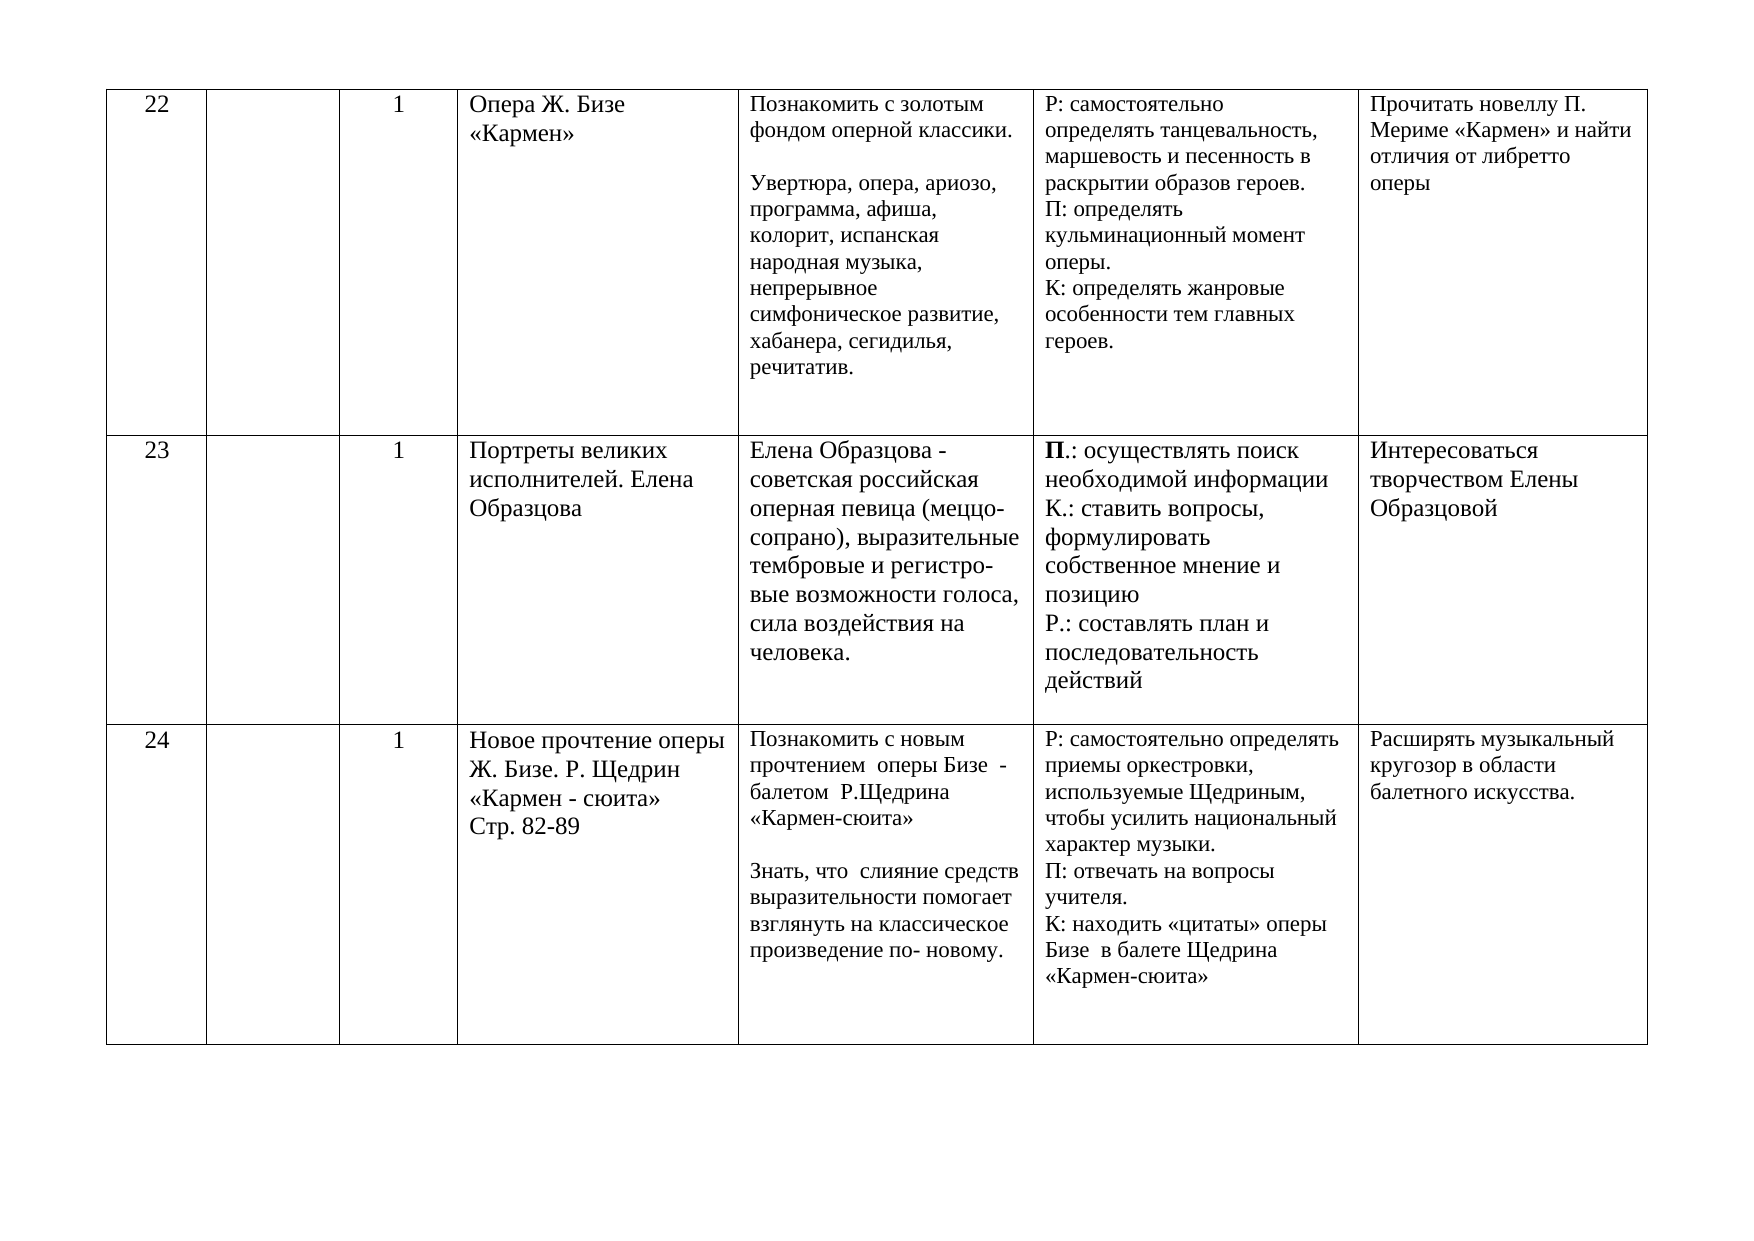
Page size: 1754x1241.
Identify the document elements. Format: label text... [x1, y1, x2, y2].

table_cell Расширять музыкальный кругозор в области балетного искусства. [1359, 725, 1647, 1044]
table_cell Портреты великих исполнителей. Елена Образцова [458, 436, 738, 724]
table_cell Познакомить с золотым фондом оперной классики. Увертюра, опера, ариозо, программа, афиша, колорит, испанская народная музыка, непрерывное симфоническое развитие, хабанера, сегидилья, речитатив. [739, 90, 1033, 434]
table_cell Елена Образцова - советская российская оперная певица (меццо-сопрано), выразительные тембровые и регистро-вые возможности голоса, сила воздействия на человека. [739, 436, 1033, 724]
table_cell 23 [107, 436, 206, 724]
table_cell 1 [340, 436, 457, 724]
table_cell 1 [340, 725, 457, 1044]
table_cell Познакомить с новым прочтением оперы Бизе - балетом Р.Щедрина «Кармен-сюита» Знать, что слияние средств выразительности помогает взглянуть на классическое произведение по- новому. [739, 725, 1033, 1044]
table_cell [207, 725, 339, 1044]
table_cell Опера Ж. Бизе «Кармен» [458, 90, 738, 434]
table_cell Р: самостоятельно определять танцевальность, маршевость и песенность в раскрытии образов героев. П: определять кульминационный момент оперы. К: определять жанровые особенности тем главных героев. [1034, 90, 1358, 434]
table_cell 22 [107, 90, 206, 434]
table_cell Интересоваться творчеством Елены Образцовой [1359, 436, 1647, 724]
table_cell Р: самостоятельно определять приемы оркестровки, используемые Щедриным, чтобы усилить национальный характер музыки. П: отвечать на вопросы учителя. К: находить «цитаты» оперы Бизе в балете Щедрина «Кармен-сюита» [1034, 725, 1358, 1044]
table_cell [207, 436, 339, 724]
table_cell Новое прочтение оперы Ж. Бизе. Р. Щедрин «Кармен - сюита» Стр. 82-89 [458, 725, 738, 1044]
table_cell 1 [340, 90, 457, 434]
table_cell [207, 90, 339, 434]
table_cell Прочитать новеллу П. Мериме «Кармен» и найти отличия от либретто оперы [1359, 90, 1647, 434]
table_cell 24 [107, 725, 206, 1044]
table_cell П.: осуществлять поиск необходимой информации К.: ставить вопросы, формулировать собственное мнение и позицию Р.: составлять план и последовательность действий [1034, 436, 1358, 724]
